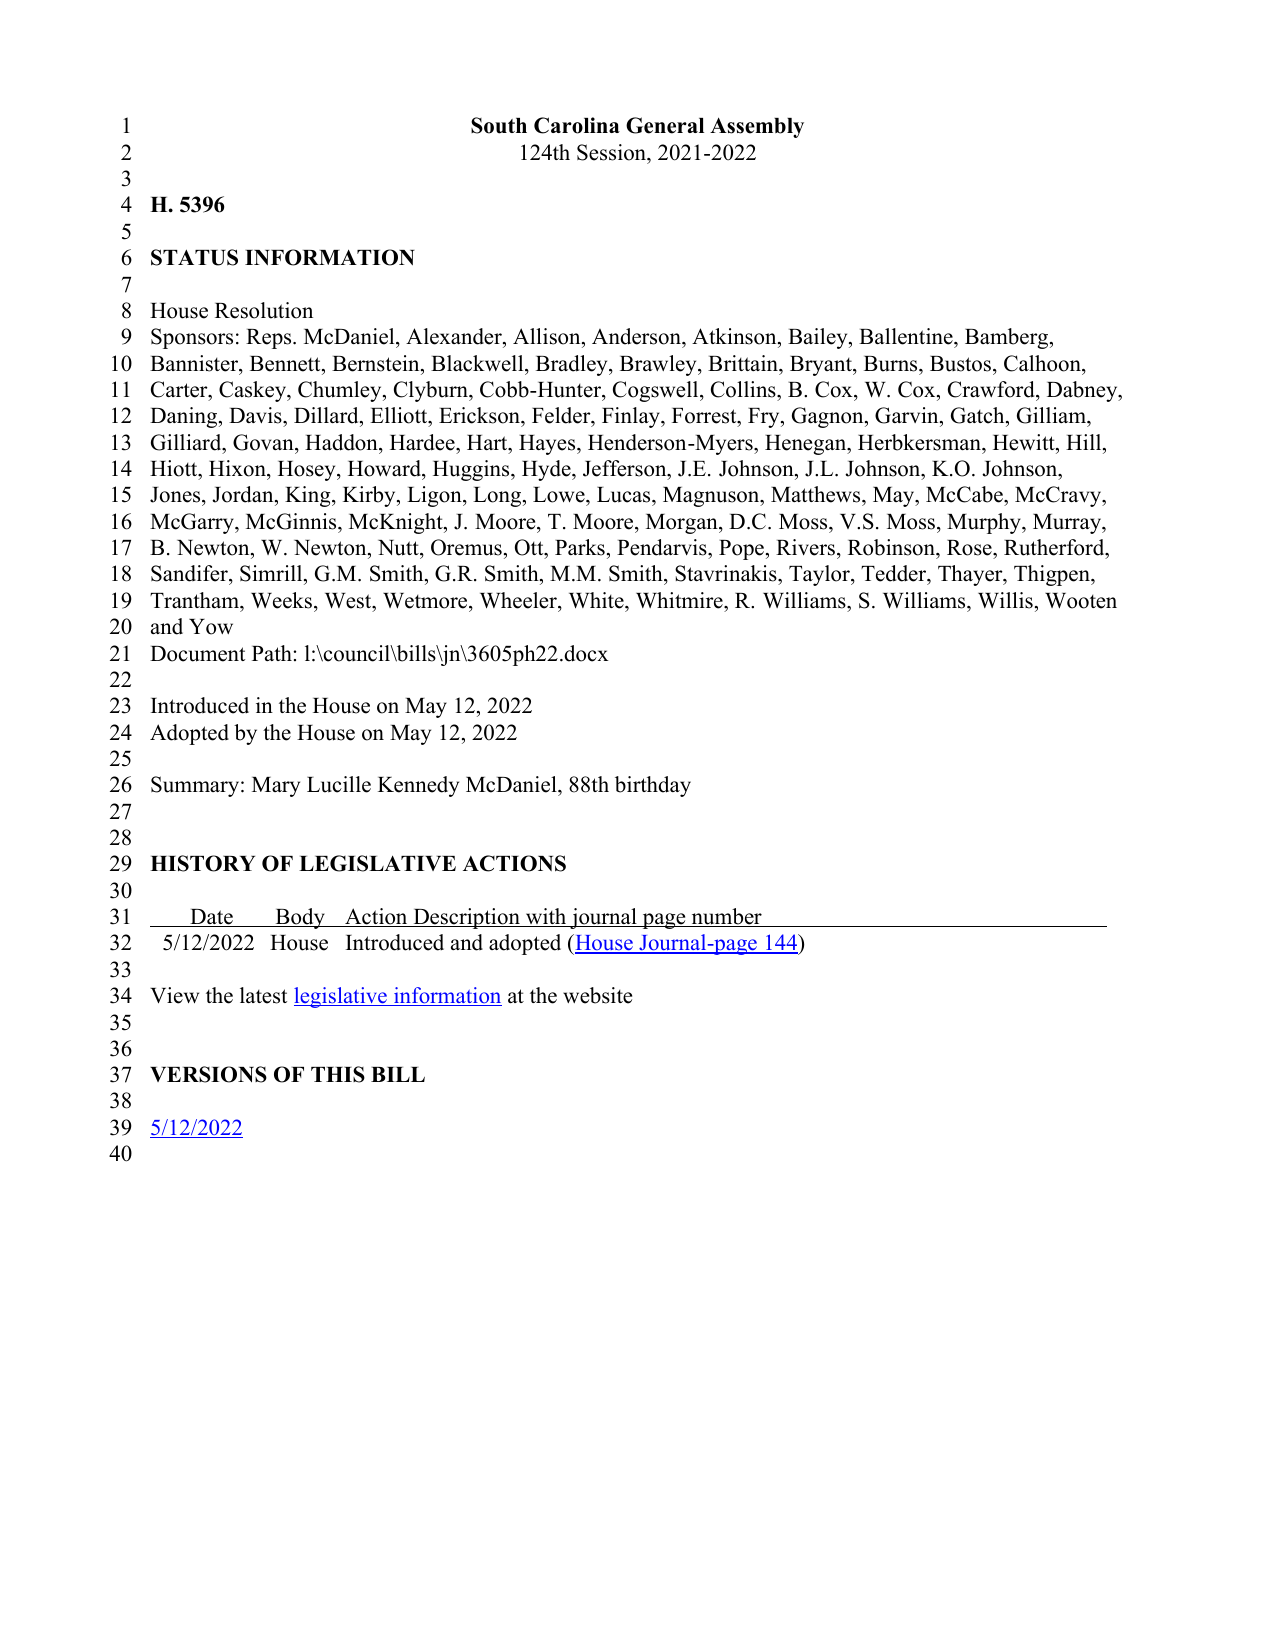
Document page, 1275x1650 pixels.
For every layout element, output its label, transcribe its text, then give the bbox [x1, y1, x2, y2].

text HISTORY OF LEGISLATIVE ACTIONS [150, 850, 1125, 877]
text Document Path: l:\council\bills\jn\3605ph22.docx [150, 639, 1125, 666]
text House Resolution [150, 297, 1125, 323]
text 5/12/2022 [150, 1114, 1125, 1140]
text View the latest legislative information at the website [150, 982, 1125, 1008]
text South Carolina General Assembly [150, 112, 1125, 139]
text Introduced in the House on May 12, 2022 [150, 692, 1125, 719]
text Date Body Action Description with journal page number [150, 903, 1125, 929]
text H. 5396 [150, 192, 1125, 218]
text Sponsors: Reps. McDaniel, Alexander, Allison, Anderson, Atkinson, Bailey, Ballentine, Bamberg, Bannister, Bennett, Bernstein, Blackwell, Bradley, Brawley, Brittain, Bryant, Burns, Bustos, Calhoon, Carter, Caskey, Chumley, Clyburn, Cobb-Hunter, Cogswell, Collins, B. Cox, W. Cox, Crawford, Dabney, Daning, Davis, Dillard, Elliott, Erickson, Felder, Finlay, Forrest, Fry, Gagnon, Garvin, Gatch, Gilliam, Gilliard, Govan, Haddon, Hardee, Hart, Hayes, Henderson-Myers, Henegan, Herbkersman, Hewitt, Hill, Hiott, Hixon, Hosey, Howard, Huggins, Hyde, Jefferson, J.E. Johnson, J.L. Johnson, K.O. Johnson, Jones, Jordan, King, Kirby, Ligon, Long, Lowe, Lucas, Magnuson, Matthews, May, McCabe, McCravy, McGarry, McGinnis, McKnight, J. Moore, T. Moore, Morgan, D.C. Moss, V.S. Moss, Murphy, Murray, B. Newton, W. Newton, Nutt, Oremus, Ott, Parks, Pendarvis, Pope, Rivers, Robinson, Rose, Rutherford, Sandifer, Simrill, G.M. Smith, G.R. Smith, M.M. Smith, Stavrinakis, Taylor, Tedder, Thayer, Thigpen, Trantham, Weeks, West, Wetmore, Wheeler, White, Whitmire, R. Williams, S. Williams, Willis, Wooten and Yow [150, 323, 1125, 639]
text STATUS INFORMATION [150, 244, 1125, 271]
text VERSIONS OF THIS BILL [150, 1061, 1125, 1088]
text Summary: Mary Lucille Kennedy McDaniel, 88th birthday [150, 771, 1125, 798]
text 124th Session, 2021-2022 [150, 139, 1125, 165]
text Adopted by the House on May 12, 2022 [150, 719, 1125, 745]
text 5/12/2022 House Introduced and adopted (House Journal-page 144) [150, 929, 1125, 956]
